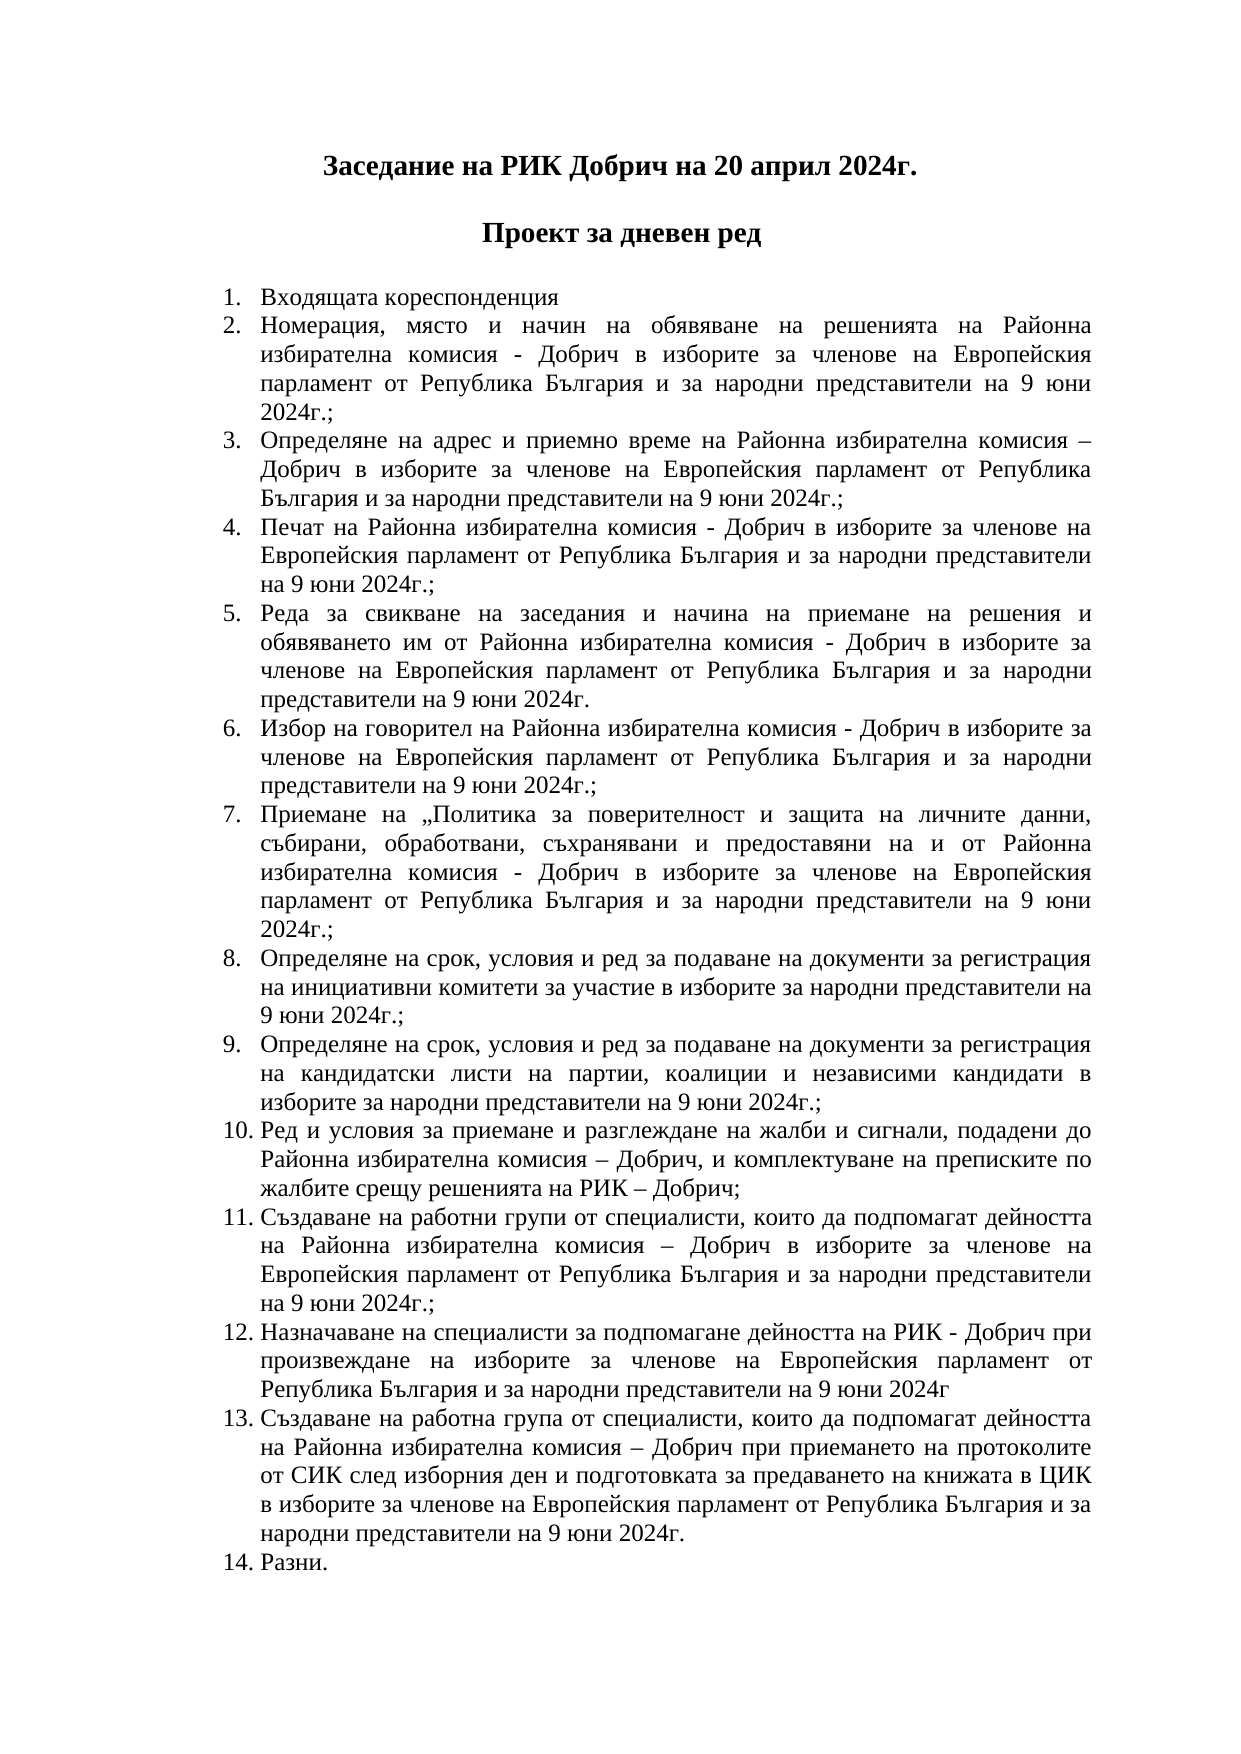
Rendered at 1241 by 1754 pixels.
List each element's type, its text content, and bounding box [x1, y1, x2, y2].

list Реда за свикване на заседания и начина на приемане на решения и обявяването им от Районна избирателна комисия - Добрич в изборите за членове на Европейския парламент от Република България и за народни представители на 9 юни 2024г. [223, 598, 1093, 713]
list Създаване на работна група от специалисти, които да подпомагат дейността на Районна избирателна комисия – Добрич при приемането на протоколите от СИК след изборния ден и подготовката за предаването на книжата в ЦИК в изборите за членове на Европейския парламент от Република България и за народни представители на 9 юни 2024г. [223, 1403, 1093, 1547]
text Проект за дневен ред [148, 215, 1096, 248]
list Определяне на срок, условия и ред за подаване на документи за регистрация на кандидатски листи на партии, коалиции и независими кандидати в изборите за народни представители на 9 юни 2024г.; [223, 1029, 1093, 1116]
list Определяне на адрес и приемно време на Районна избирателна комисия – Добрич в изборите за членове на Европейския парламент от Република България и за народни представители на 9 юни 2024г.; [223, 426, 1093, 512]
list Приемане на „Политика за поверителност и защита на личните данни, събирани, обработвани, съхранявани и предоставяни на и от Районна избирателна комисия - Добрич в изборите за членове на Европейския парламент от Република България и за народни представители на 9 юни 2024г.; [223, 799, 1093, 943]
list Определяне на срок, условия и ред за подаване на документи за регистрация на инициативни комитети за участие в изборите за народни представители на 9 юни 2024г.; [223, 943, 1093, 1029]
list Избор на говорител на Районна избирателна комисия - Добрич в изборите за членове на Европейския парламент от Република България и за народни представители на 9 юни 2024г.; [223, 713, 1093, 799]
list Назначаване на специалисти за подпомагане дейността на РИК - Добрич при произвеждане на изборите за членове на Европейския парламент от Република България и за народни представители на 9 юни 2024г [223, 1317, 1093, 1403]
list Номерация, място и начин на обявяване на решенията на Районна избирателна комисия - Добрич в изборите за членове на Европейския парламент от Република България и за народни представители на 9 юни 2024г.; [223, 311, 1093, 426]
list Ред и условия за приемане и разглеждане на жалби и сигнали, подадени до Районна избирателна комисия – Добрич, и комплектуване на преписките по жалбите срещу решенията на РИК – Добрич; [223, 1116, 1093, 1202]
list Разни. [223, 1547, 1093, 1576]
list Входящата кореспонденция [223, 282, 1093, 311]
list Печат на Районна избирателна комисия - Добрич в изборите за членове на Европейския парламент от Република България и за народни представители на 9 юни 2024г.; [223, 512, 1093, 598]
text Заседание на РИК Добрич на 20 април 2024г. [148, 148, 1093, 181]
list Създаване на работни групи от специалисти, които да подпомагат дейността на Районна избирателна комисия – Добрич в изборите за членове на Европейския парламент от Република България и за народни представители на 9 юни 2024г.; [223, 1202, 1093, 1317]
